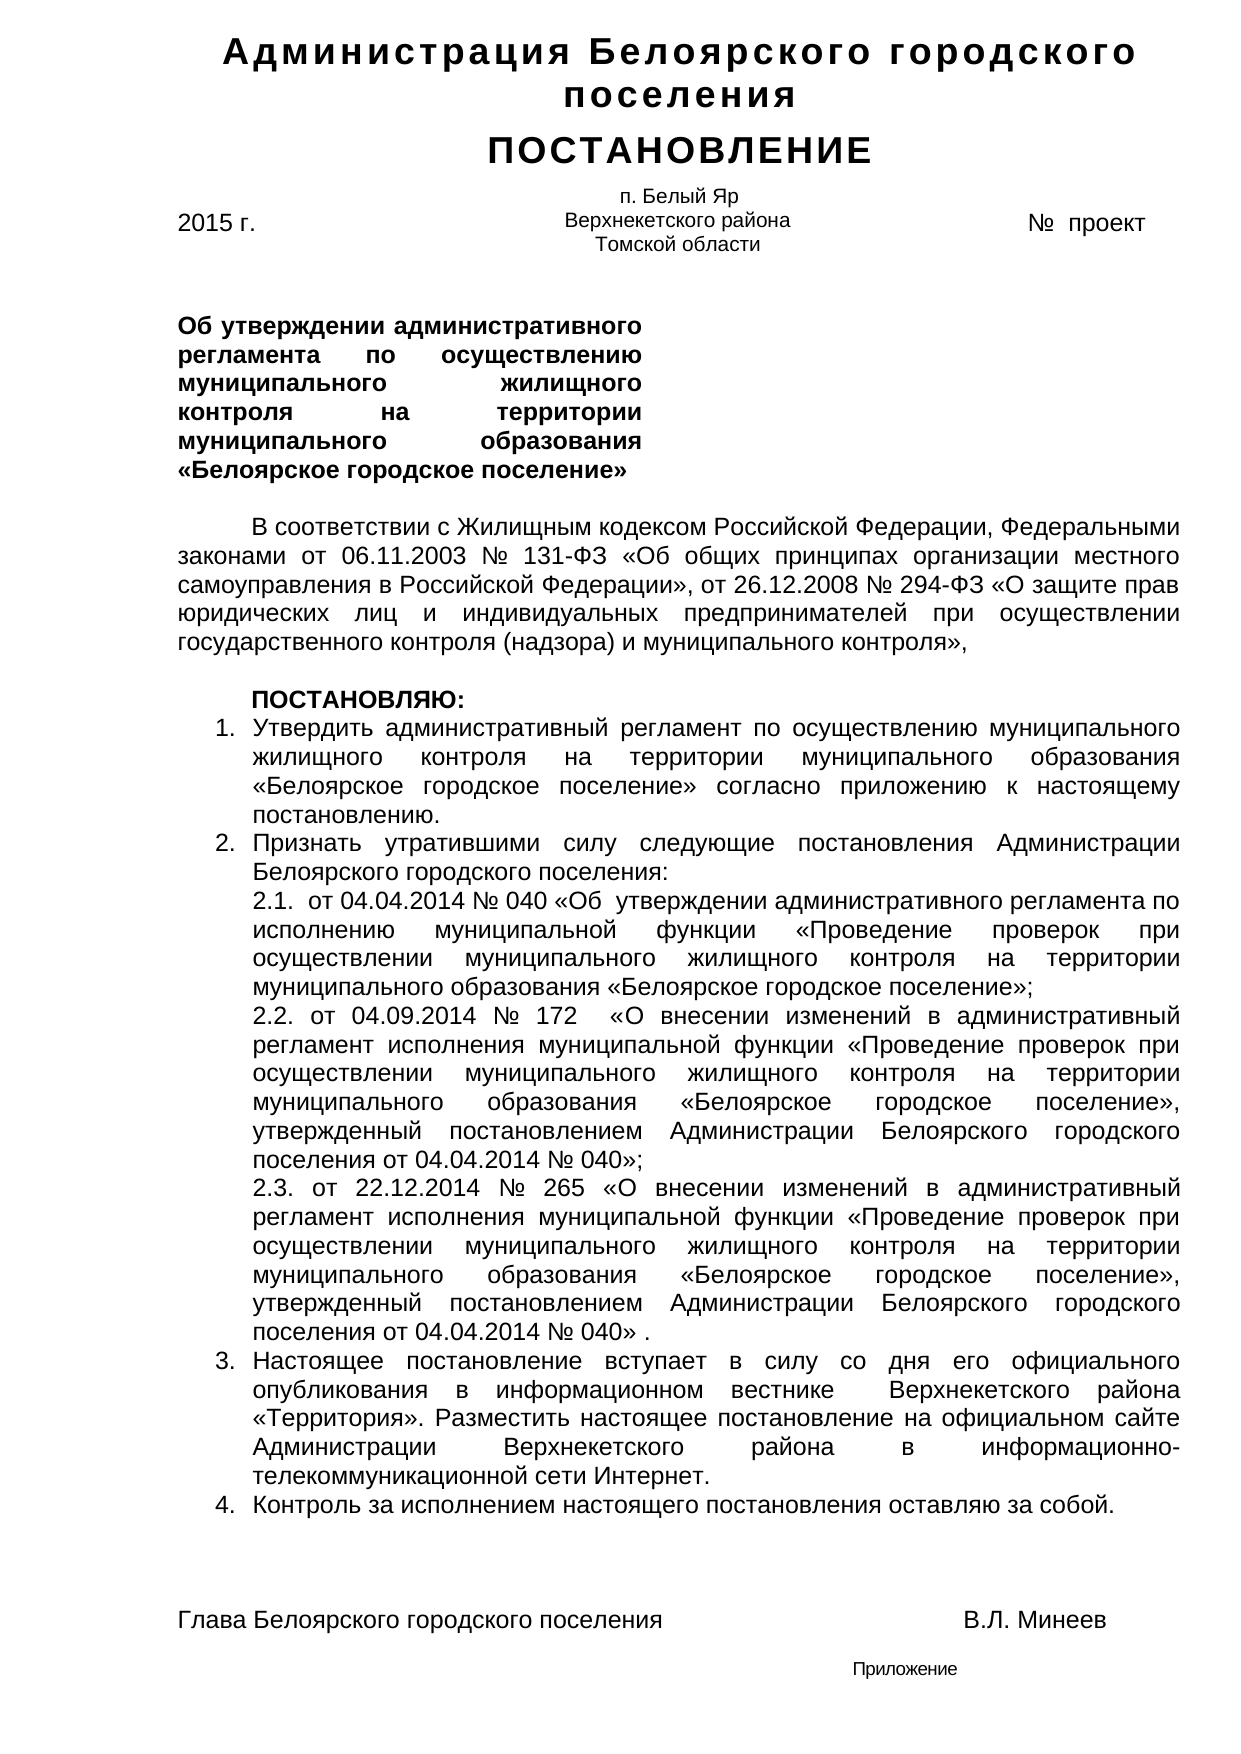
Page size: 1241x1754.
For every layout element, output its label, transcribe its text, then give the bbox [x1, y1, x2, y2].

list Настоящее постановление вступает в силу со дня его официального опубликования в информационном вестнике Верхнекетского района «Территория». Разместить настоящее постановление на официальном сайте Администрации Верхнекетского района в информационно-телекоммуникационной сети Интернет. [215, 1346, 1181, 1490]
list 2.1. от 04.04.2014 № 040 «Об утверждении административного регламента по исполнению муниципальной функции «Проведение проверок при осуществлении муниципального жилищного контроля на территории муниципального образования «Белоярское городское поселение»; [252, 886, 1181, 1001]
text ПОСТАНОВЛЯЮ: [177, 685, 1181, 713]
list 2.3. от 22.12.2014 № 265 «О внесении изменений в административный регламент исполнения муниципальной функции «Проведение проверок при осуществлении муниципального жилищного контроля на территории муниципального образования «Белоярское городское поселение», утвержденный постановлением Администрации Белоярского городского поселения от 04.04.2014 № 040» . [252, 1173, 1181, 1346]
text В соответствии с Жилищным кодексом Российской Федерации, Федеральными законами от 06.11.2003 № 131-ФЗ «Об общих принципах организации местного самоуправления в Российской Федерации», от 26.12.2008 № 294-ФЗ «О защите прав юридических лиц и индивидуальных предпринимателей при осуществлении государственного контроля (надзора) и муниципального контроля», [177, 512, 1181, 656]
table_header Верхнекетского района Томской области [562, 208, 793, 256]
list Признать утратившими силу следующие постановления Администрации Белоярского городского поселения: [215, 828, 1181, 886]
text п. Белый Яр [177, 184, 1181, 208]
list Утвердить административный регламент по осуществлению муниципального жилищного контроля на территории муниципального образования «Белоярское городское поселение» согласно приложению к настоящему постановлению. [215, 713, 1181, 828]
text ПОСТАНОВЛЕНИЕ [177, 128, 1181, 171]
text Об утверждении административного регламента по осуществлению муниципального жилищного контроля на территории муниципального образования «Белоярское городское поселение» [177, 311, 642, 483]
list 2.2. от 04.09.2014 № 172 «О внесении изменений в административный регламент исполнения муниципальной функции «Проведение проверок при осуществлении муниципального жилищного контроля на территории муниципального образования «Белоярское городское поселение», утвержденный постановлением Администрации Белоярского городского поселения от 04.04.2014 № 040»; [252, 1001, 1181, 1173]
table_header № проект [793, 208, 1152, 256]
text Глава Белоярского городского поселения В.Л. Минеев [177, 1605, 1181, 1633]
table_header . [177, 208, 562, 256]
text Администрация Белоярского городского поселения [177, 29, 1181, 116]
text Приложение [852, 1657, 1181, 1679]
list Контроль за исполнением настоящего постановления оставляю за собой. [215, 1490, 1181, 1518]
